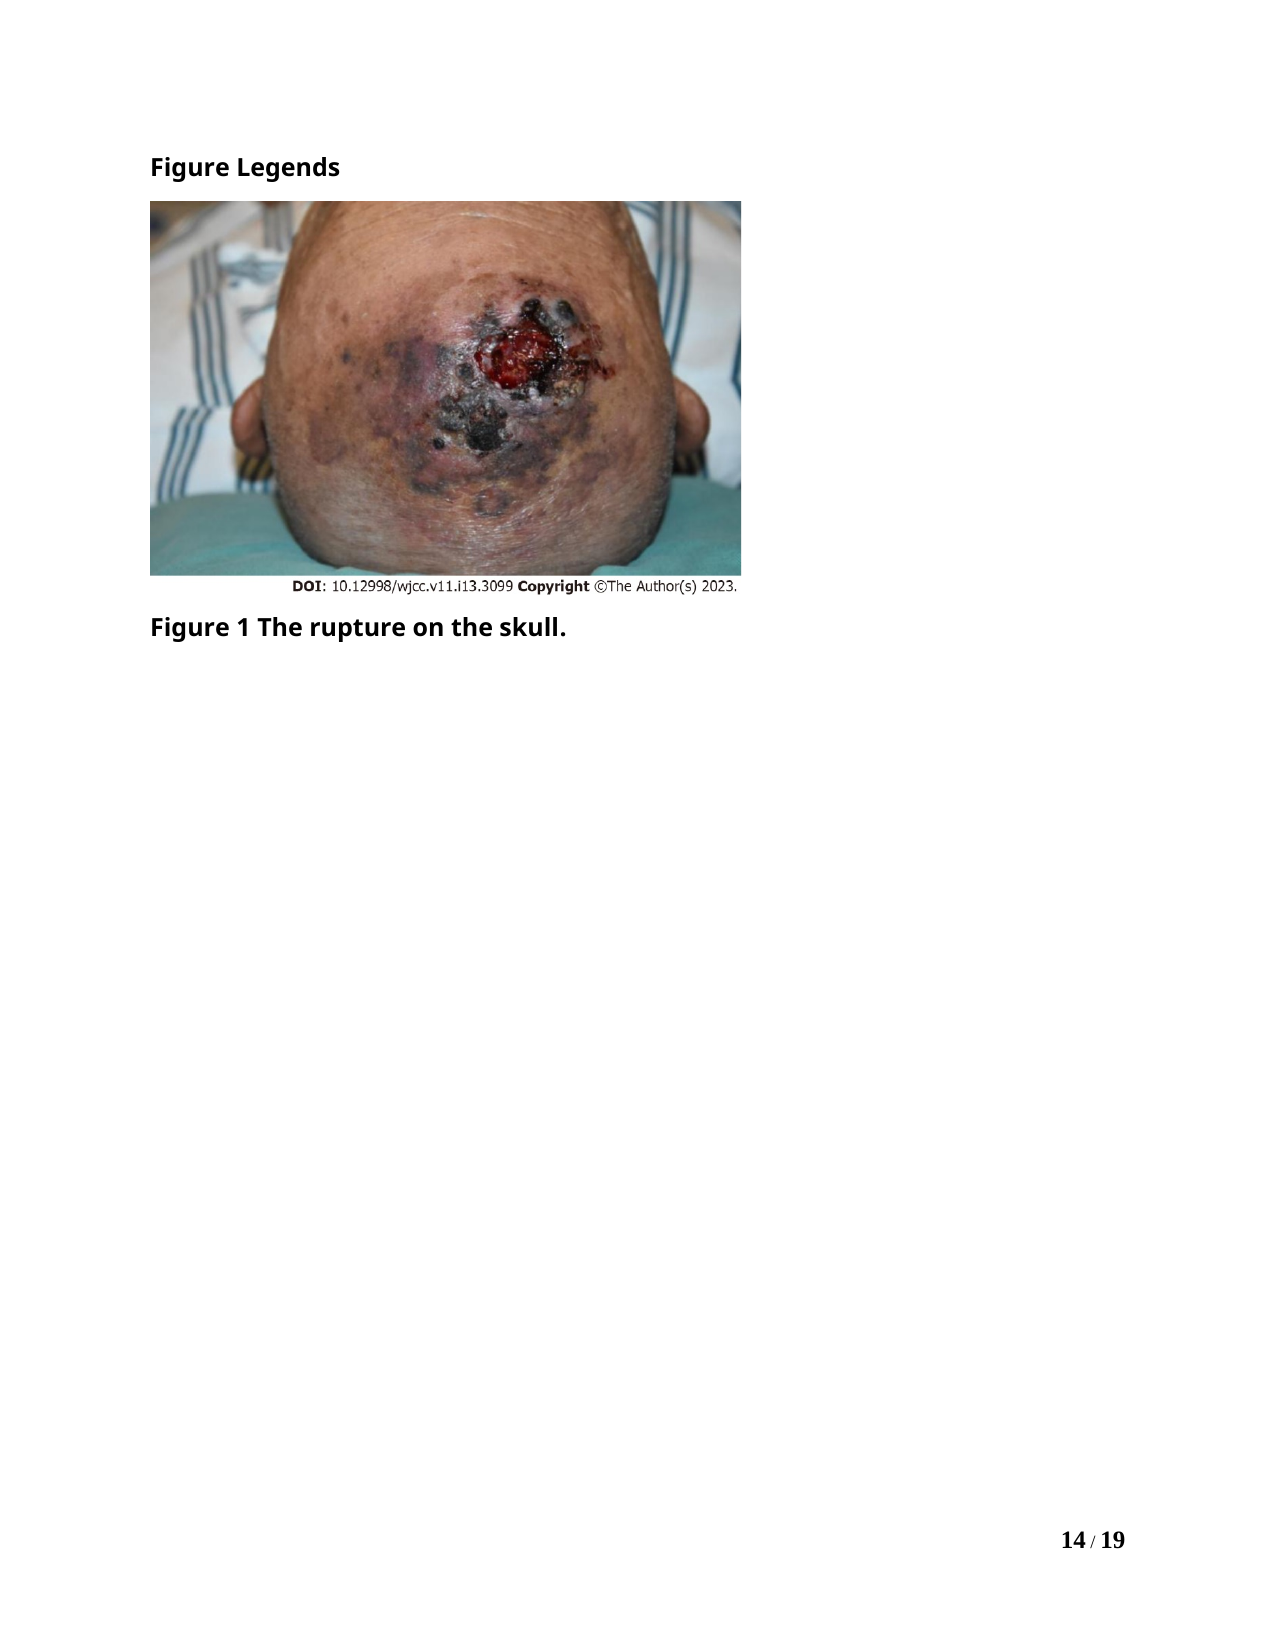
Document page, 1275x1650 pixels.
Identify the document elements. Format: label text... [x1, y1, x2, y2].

text Figure 1 The rupture on the skull. [150, 609, 1125, 643]
text Figure Legends [150, 150, 1125, 184]
picture [150, 201, 742, 595]
